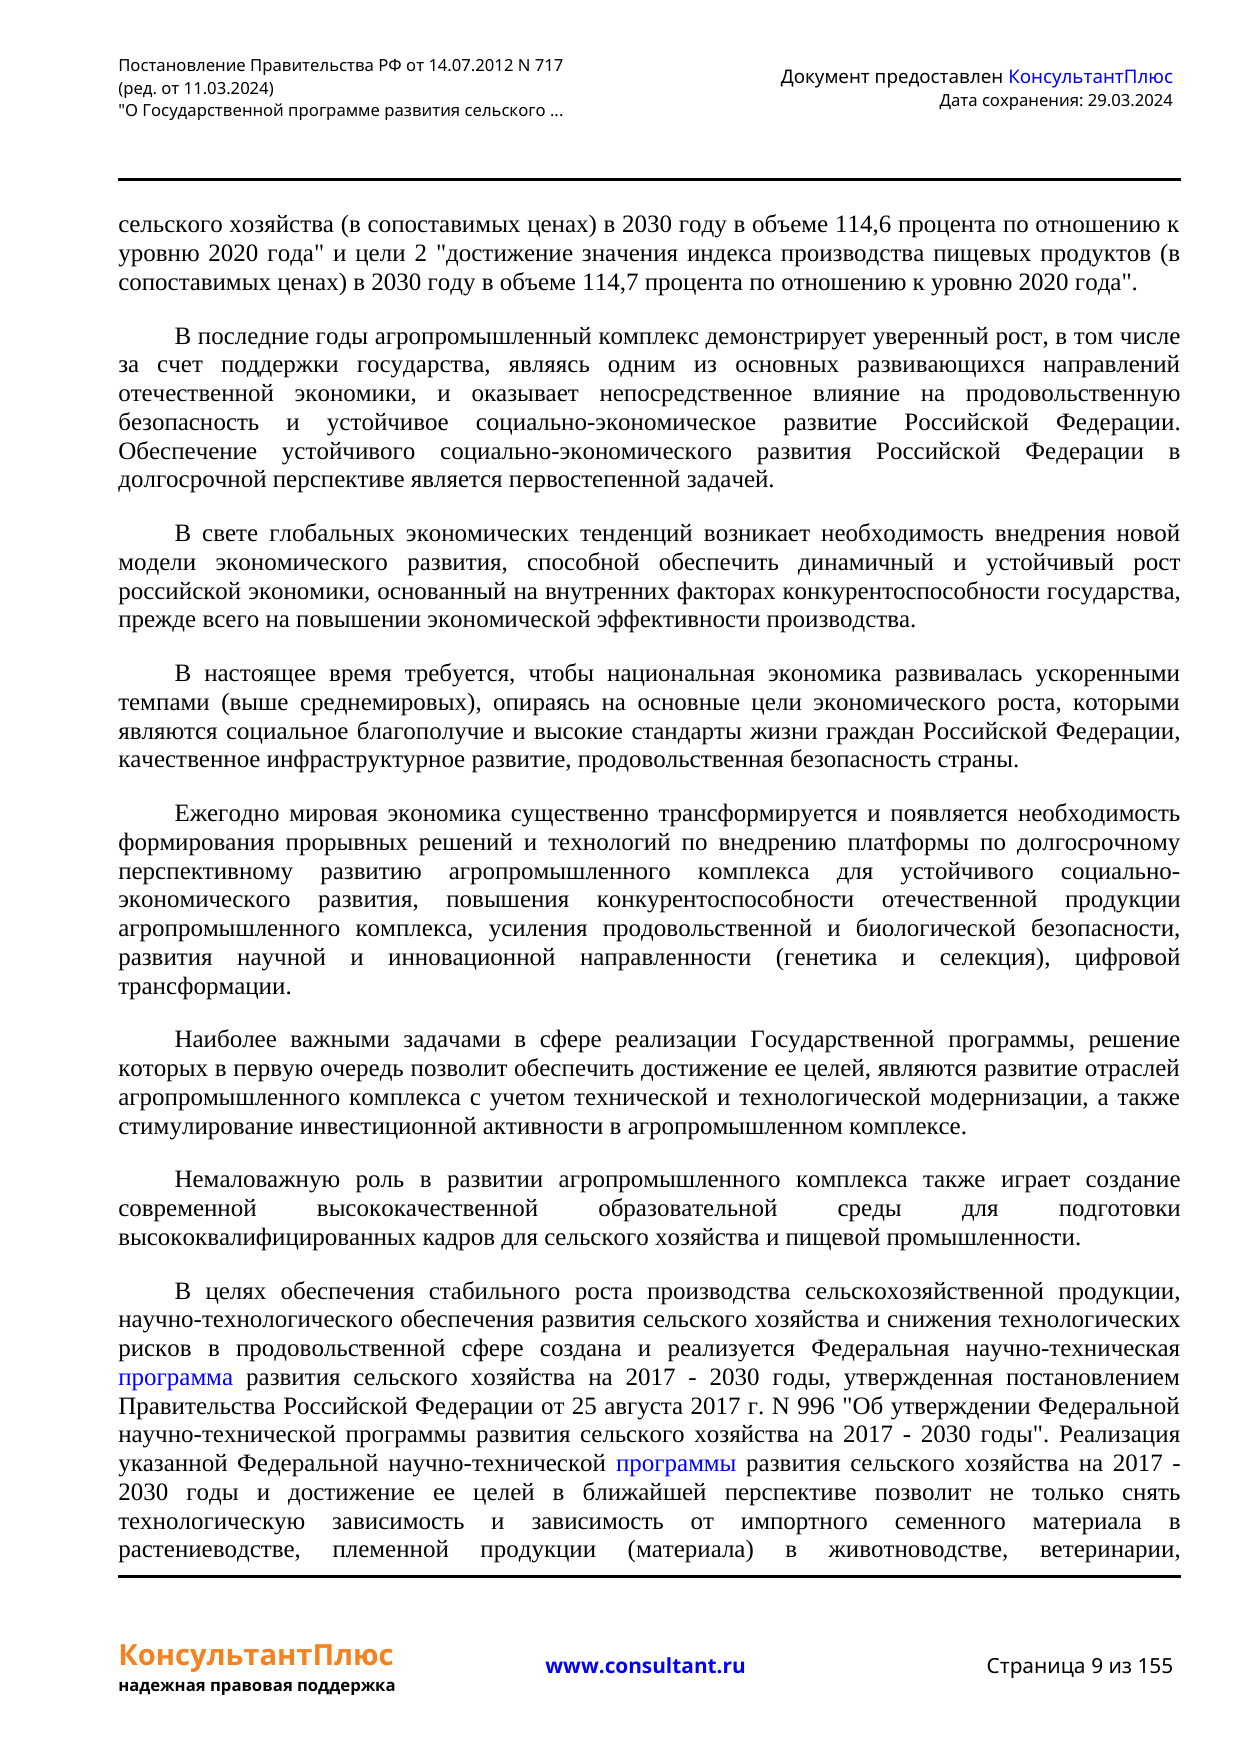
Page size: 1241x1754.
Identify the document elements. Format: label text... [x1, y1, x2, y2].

text Немаловажную роль в развитии агропромышленного комплекса также играет создание современной высококачественной образовательной среды для подготовки высококвалифицированных кадров для сельского хозяйства и пищевой промышленности. [118, 1164, 1181, 1251]
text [118, 209, 1181, 296]
text В настоящее время требуется, чтобы национальная экономика развивалась ускоренными темпами (выше среднемировых), опираясь на основные цели экономического роста, которыми являются социальное благополучие и высокие стандарты жизни граждан Российской Федерации, качественное инфраструктурное развитие, продовольственная безопасность страны. [118, 658, 1181, 773]
text В последние годы агропромышленный комплекс демонстрирует уверенный рост, в том числе за счет поддержки государства, являясь одним из основных развивающихся направлений отечественной экономики, и оказывает непосредственное влияние на продовольственную безопасность и устойчивое социально-экономическое развитие Российской Федерации. Обеспечение устойчивого социально-экономического развития Российской Федерации в долгосрочной перспективе является первостепенной задачей. [118, 321, 1181, 493]
text Ежегодно мировая экономика существенно трансформируется и появляется необходимость формирования прорывных решений и технологий по внедрению платформы по долгосрочному перспективному развитию агропромышленного комплекса для устойчивого социально-экономического развития, повышения конкурентоспособности отечественной продукции агропромышленного комплекса, усиления продовольственной и биологической безопасности, развития научной и инновационной направленности (генетика и селекция), цифровой трансформации. [118, 798, 1181, 999]
text Наиболее важными задачами в сфере реализации Государственной программы, решение которых в первую очередь позволит обеспечить достижение ее целей, являются развитие отраслей агропромышленного комплекса с учетом технической и технологической модернизации, а также стимулирование инвестиционной активности в агропромышленном комплексе. [118, 1024, 1181, 1139]
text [118, 1276, 1181, 1563]
text В свете глобальных экономических тенденций возникает необходимость внедрения новой модели экономического развития, способной обеспечить динамичный и устойчивый рост российской экономики, основанный на внутренних факторах конкурентоспособности государства, прежде всего на повышении экономической эффективности производства. [118, 518, 1181, 633]
